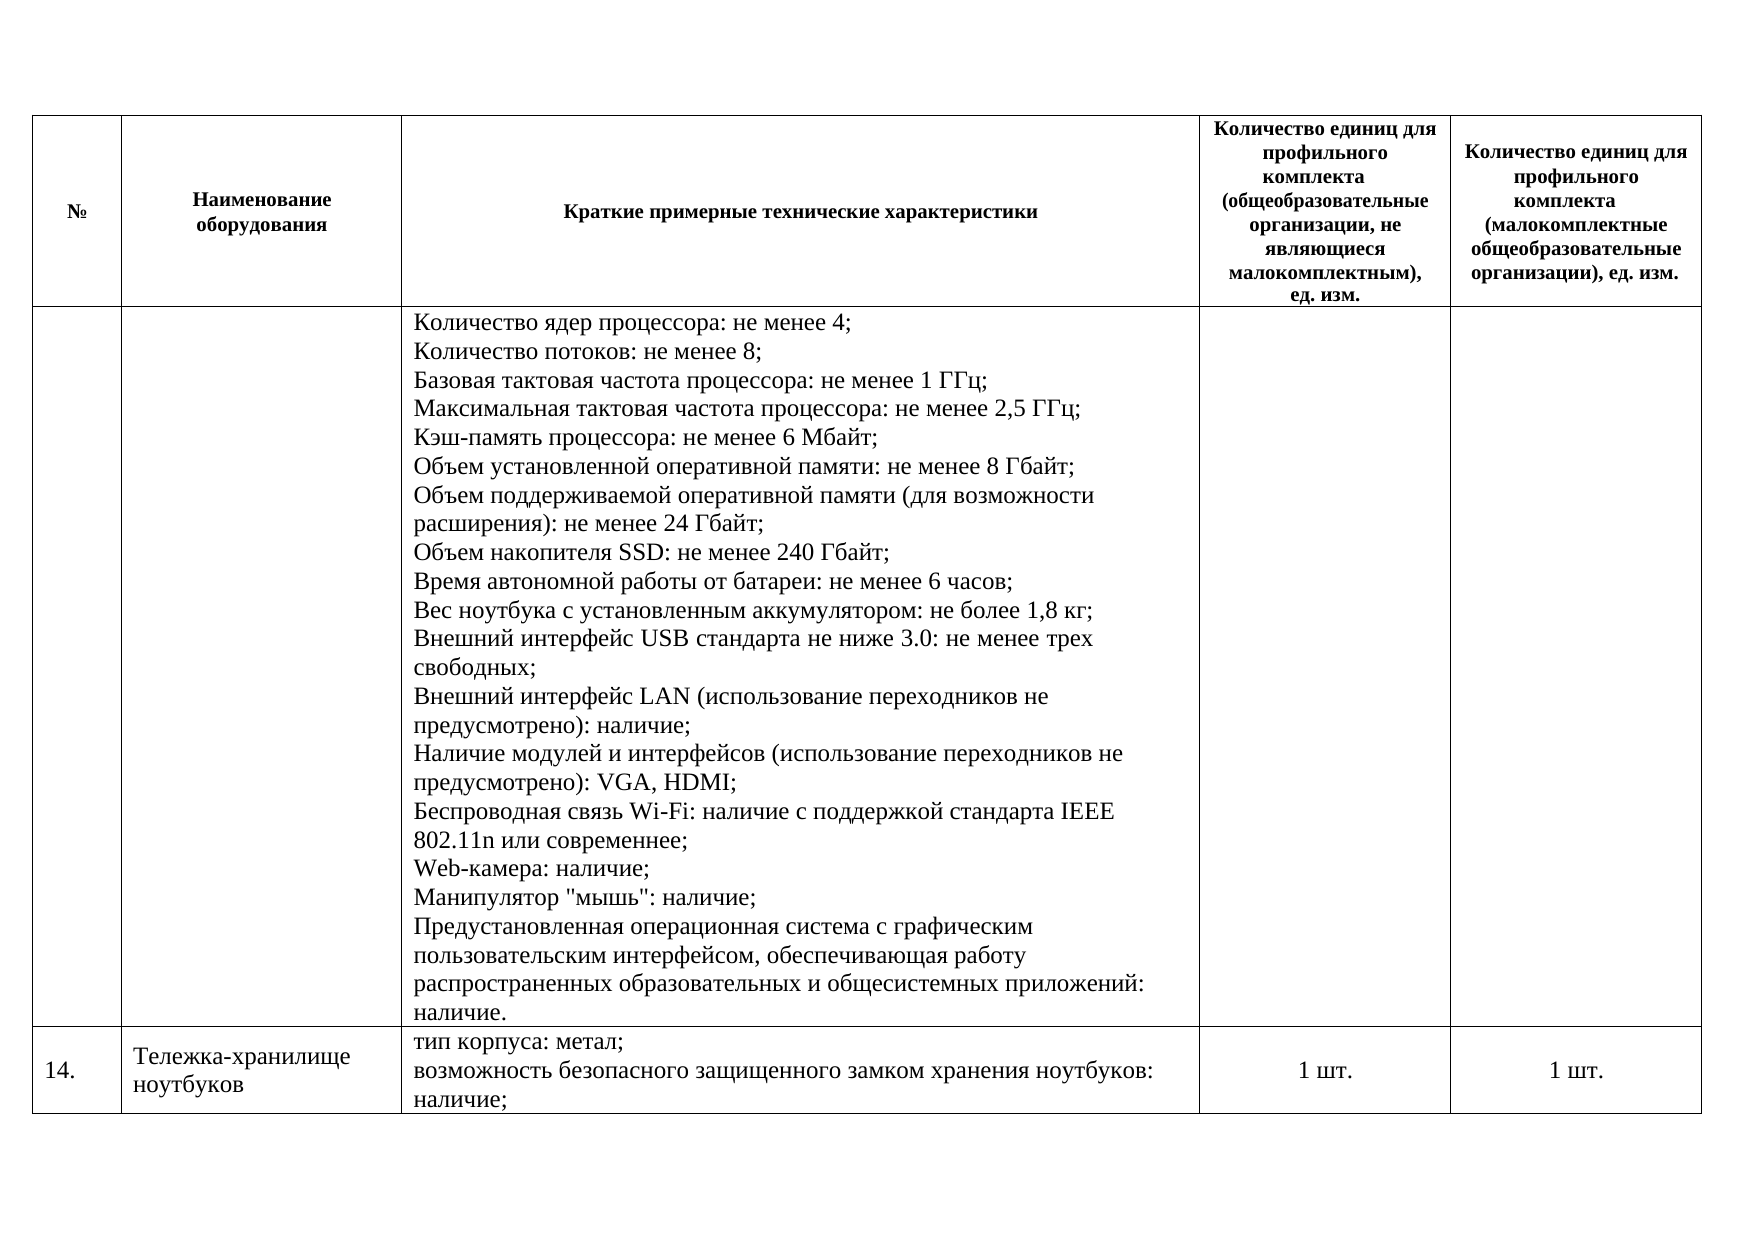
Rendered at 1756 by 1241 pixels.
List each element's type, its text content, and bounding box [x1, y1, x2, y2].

table_cell 1 шт. [1451, 1027, 1701, 1112]
table_header Наименование оборудования [122, 116, 401, 306]
table_cell 1 шт. [1200, 1027, 1450, 1112]
table_cell 14. [33, 1027, 121, 1112]
table_cell [1451, 307, 1701, 1026]
table_cell Тележка-хранилище ноутбуков [122, 1027, 401, 1112]
table_cell [122, 307, 401, 1026]
table_cell тип корпуса: метал; возможность безопасного защищенного замком хранения ноутбуков: наличие; [402, 1027, 1199, 1112]
table_cell Количество ядер процессора: не менее 4; Количество потоков: не менее 8; Базовая тактовая частота процессора: не менее 1 ГГц; Максимальная тактовая частота процессора: не менее 2,5 ГГц; Кэш-память процессора: не менее 6 Мбайт; Объем установленной оперативной памяти: не менее 8 Гбайт; Объем поддерживаемой оперативной памяти (для возможности расширения): не менее 24 Гбайт; Объем накопителя SSD: не менее 240 Гбайт; Время автономной работы от батареи: не менее 6 часов; Вес ноутбука с установленным аккумулятором: не более 1,8 кг; Внешний интерфейс USB стандарта не ниже 3.0: не менее трех свободных; Внешний интерфейс LAN (использование переходников не предусмотрено): наличие; Наличие модулей и интерфейсов (использование переходников не предусмотрено): VGA, HDMI; Беспроводная связь Wi-Fi: наличие с поддержкой стандарта IEEE 802.11n или современнее; Web-камера: наличие; Манипулятор "мышь": наличие; Предустановленная операционная система с графическим пользовательским интерфейсом, обеспечивающая работу распространенных образовательных и общесистемных приложений: наличие. [402, 307, 1199, 1026]
table_header Количество единиц для профильного комплекта (малокомплектные общеобразовательные организации), ед. изм. [1451, 116, 1701, 306]
table_cell [1200, 307, 1450, 1026]
table_header Количество единиц для профильного комплекта (общеобразовательные организации, не являющиеся малокомплектным), ед. изм. [1200, 116, 1450, 306]
table_cell [33, 307, 121, 1026]
table_header Краткие примерные технические характеристики [402, 116, 1199, 306]
table_header № [33, 116, 121, 306]
